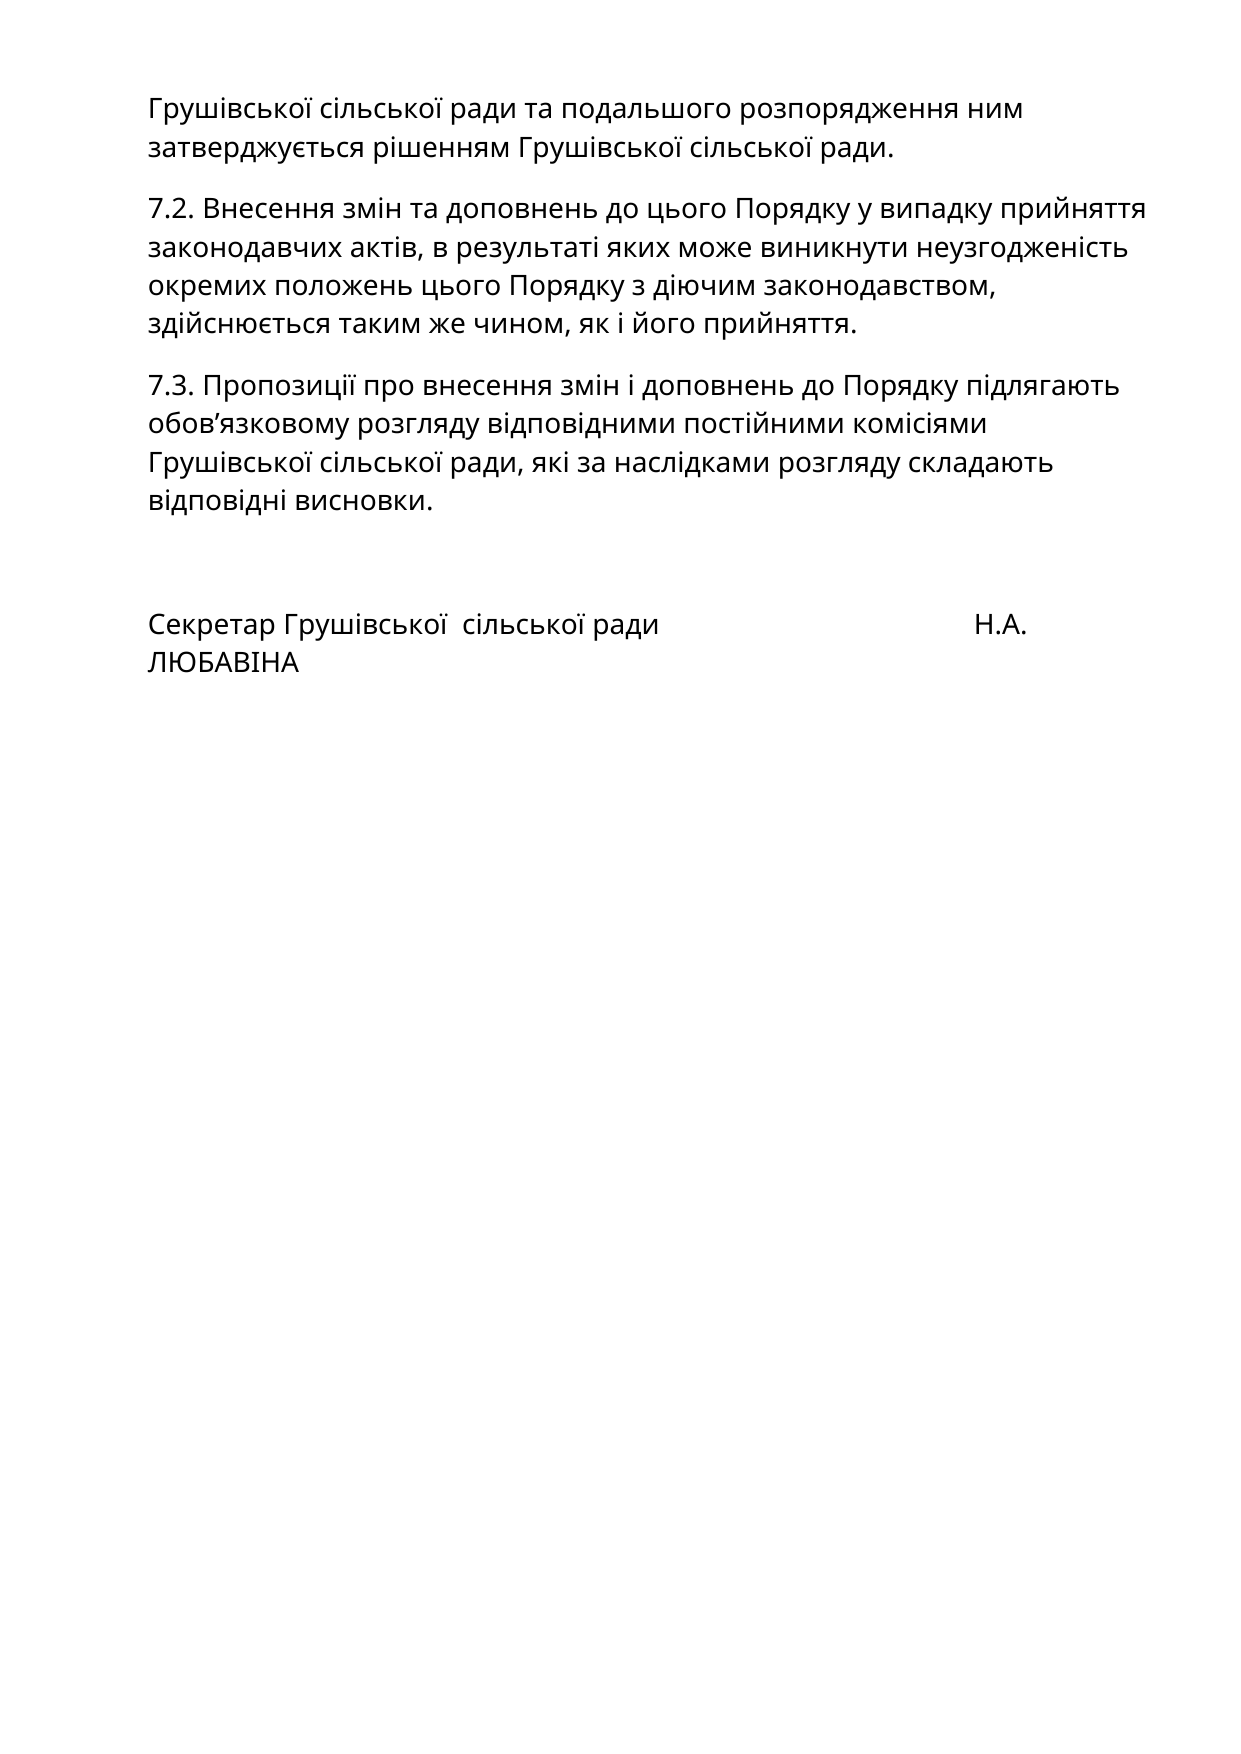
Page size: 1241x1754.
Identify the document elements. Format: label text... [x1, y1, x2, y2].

text Секретар Грушівської сільської ради Н.А. ЛЮБАВІНА [148, 604, 1152, 681]
text 7.3. Пропозиції про внесення змін і доповнень до Порядку підлягають обов’язковому розгляду відповідними постійними комісіями Грушівської сільської ради, які за наслідками розгляду складають відповідні висновки. [148, 365, 1152, 519]
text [148, 88, 1152, 165]
text 7.2. Внесення змін та доповнень до цього Порядку у випадку прийняття законодавчих актів, в результаті яких може виникнути неузгодженість окремих положень цього Порядку з діючим законодавством, здійснюється таким же чином, як і його прийняття. [148, 189, 1152, 342]
